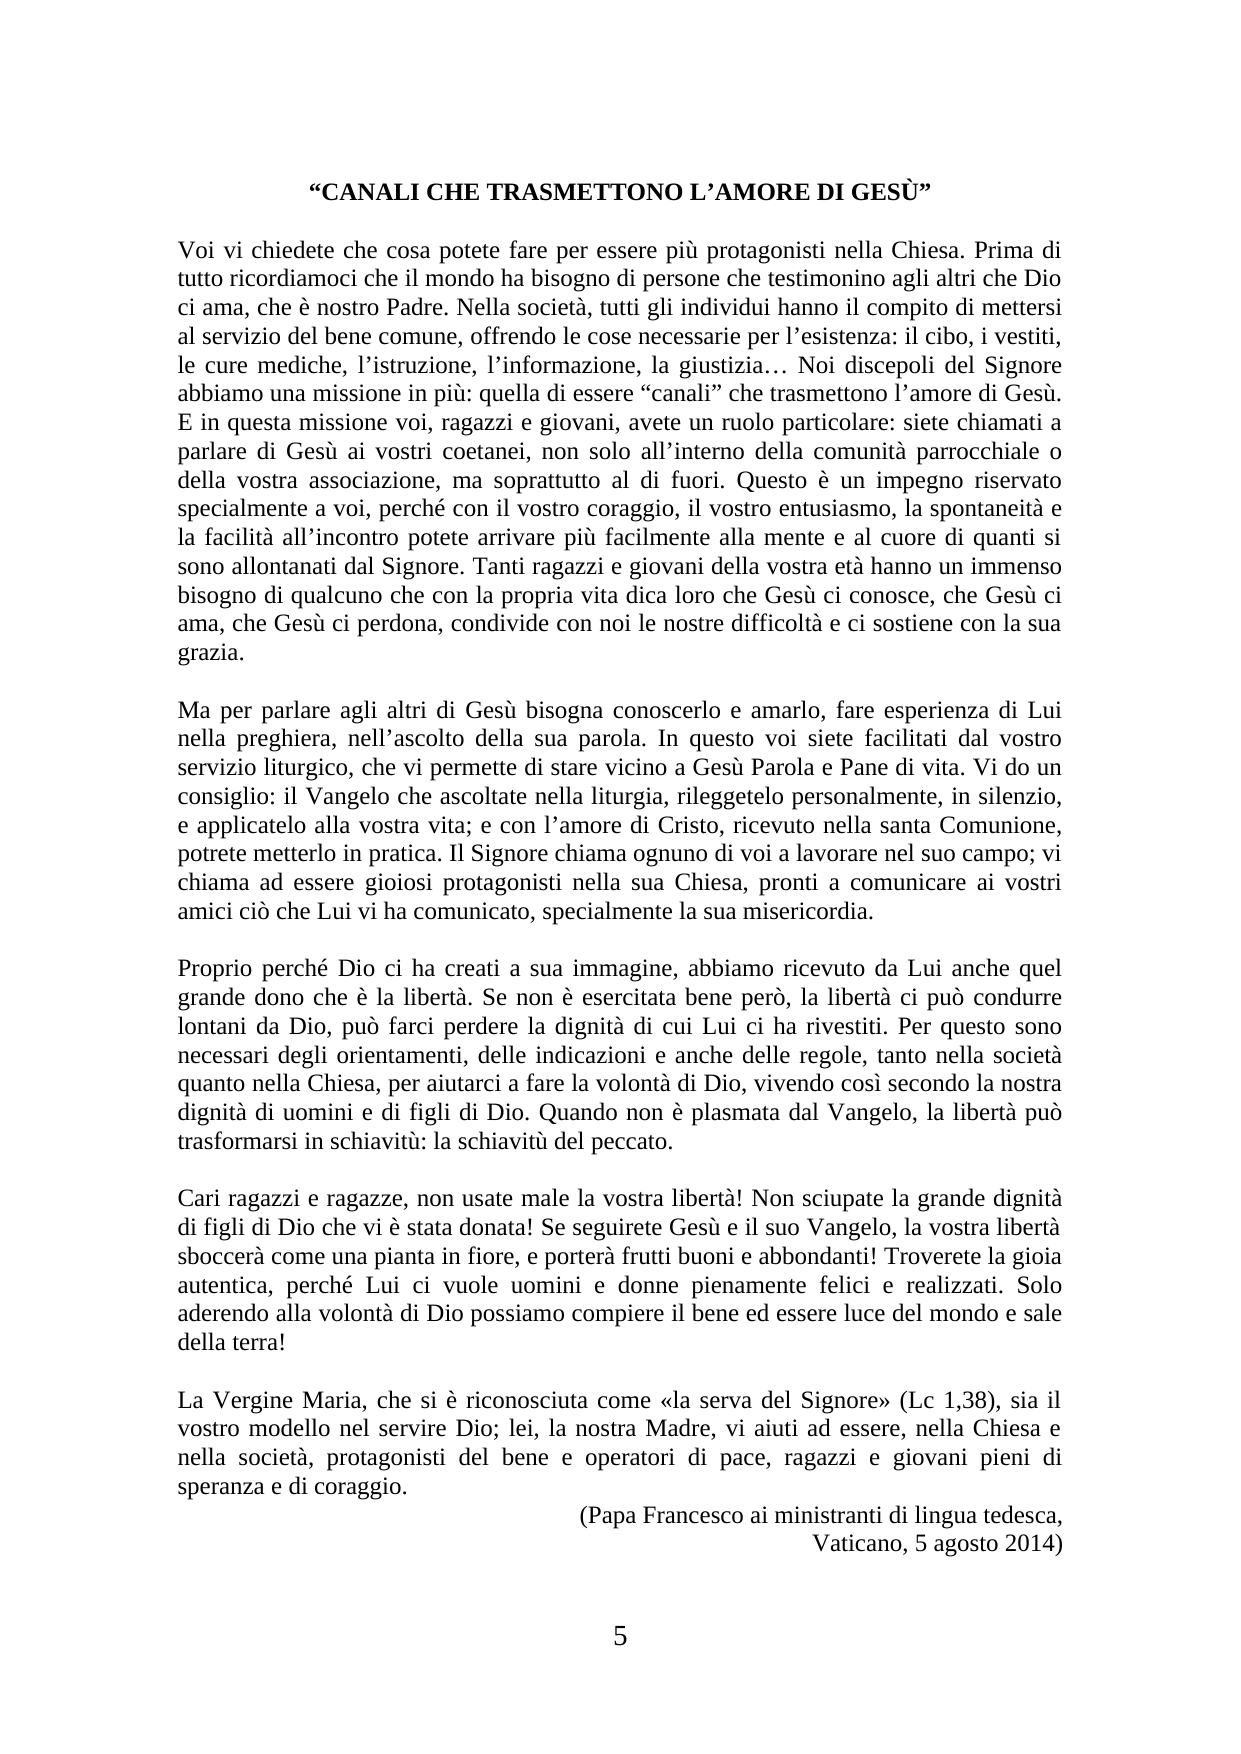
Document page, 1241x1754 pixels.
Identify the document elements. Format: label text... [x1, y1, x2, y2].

text Vaticano, 5 agosto 2014) [177, 1528, 1063, 1557]
text Ma per parlare agli altri di Gesù bisogna conoscerlo e amarlo, fare esperienza di Lui nella preghiera, nell’ascolto della sua parola. In questo voi siete facilitati dal vostro servizio liturgico, che vi permette di stare vicino a Gesù Parola e Pane di vita. Vi do un consiglio: il Vangelo che ascoltate nella liturgia, rileggetelo personalmente, in silenzio, e applicatelo alla vostra vita; e con l’amore di Cristo, ricevuto nella santa Comunione, potrete metterlo in pratica. Il Signore chiama ognuno di voi a lavorare nel suo campo; vi chiama ad essere gioiosi protagonisti nella sua Chiesa, pronti a comunicare ai vostri amici ciò che Lui vi ha comunicato, specialmente la sua misericordia. [177, 695, 1063, 925]
text La Vergine Maria, che si è riconosciuta come «la serva del Signore» (Lc 1,38), sia il vostro modello nel servire Dio; lei, la nostra Madre, vi aiuti ad essere, nella Chiesa e nella società, protagonisti del bene e operatori di pace, ragazzi e giovani pieni di speranza e di coraggio. [177, 1385, 1063, 1500]
text “CANALI CHE TRASMETTONO L’AMORE DI GESÙ” [177, 177, 1063, 206]
text Voi vi chiedete che cosa potete fare per essere più protagonisti nella Chiesa. Prima di tutto ricordiamoci che il mondo ha bisogno di persone che testimonino agli altri che Dio ci ama, che è nostro Padre. Nella società, tutti gli individui hanno il compito di mettersi al servizio del bene comune, offrendo le cose necessarie per l’esistenza: il cibo, i vestiti, le cure mediche, l’istruzione, l’informazione, la giustizia… Noi discepoli del Signore abbiamo una missione in più: quella di essere “canali” che trasmettono l’amore di Gesù. E in questa missione voi, ragazzi e giovani, avete un ruolo particolare: siete chiamati a parlare di Gesù ai vostri coetanei, non solo all’interno della comunità parrocchiale o della vostra associazione, ma soprattutto al di fuori. Questo è un impegno riservato specialmente a voi, perché con il vostro coraggio, il vostro entusiasmo, la spontaneità e la facilità all’incontro potete arrivare più facilmente alla mente e al cuore di quanti si sono allontanati dal Signore. Tanti ragazzi e giovani della vostra età hanno un immenso bisogno di qualcuno che con la propria vita dica loro che Gesù ci conosce, che Gesù ci ama, che Gesù ci perdona, condivide con noi le nostre difficoltà e ci sostiene con la sua grazia. [177, 235, 1063, 666]
text Cari ragazzi e ragazze, non usate male la vostra libertà! Non sciupate la grande dignità di figli di Dio che vi è stata donata! Se seguirete Gesù e il suo Vangelo, la vostra libertà sboccerà come una pianta in fiore, e porterà frutti buoni e abbondanti! Troverete la gioia autentica, perché Lui ci vuole uomini e donne pienamente felici e realizzati. Solo aderendo alla volontà di Dio possiamo compiere il bene ed essere luce del mondo e sale della terra! [177, 1183, 1063, 1356]
text (Papa Francesco ai ministranti di lingua tedesca, [177, 1500, 1063, 1528]
text Proprio perché Dio ci ha creati a sua immagine, abbiamo ricevuto da Lui anche quel grande dono che è la libertà. Se non è esercitata bene però, la libertà ci può condurre lontani da Dio, può farci perdere la dignità di cui Lui ci ha rivestiti. Per questo sono necessari degli orientamenti, delle indicazioni e anche delle regole, tanto nella società quanto nella Chiesa, per aiutarci a fare la volontà di Dio, vivendo così secondo la nostra dignità di uomini e di figli di Dio. Quando non è plasmata dal Vangelo, la libertà può trasformarsi in schiavitù: la schiavitù del peccato. [177, 953, 1063, 1155]
